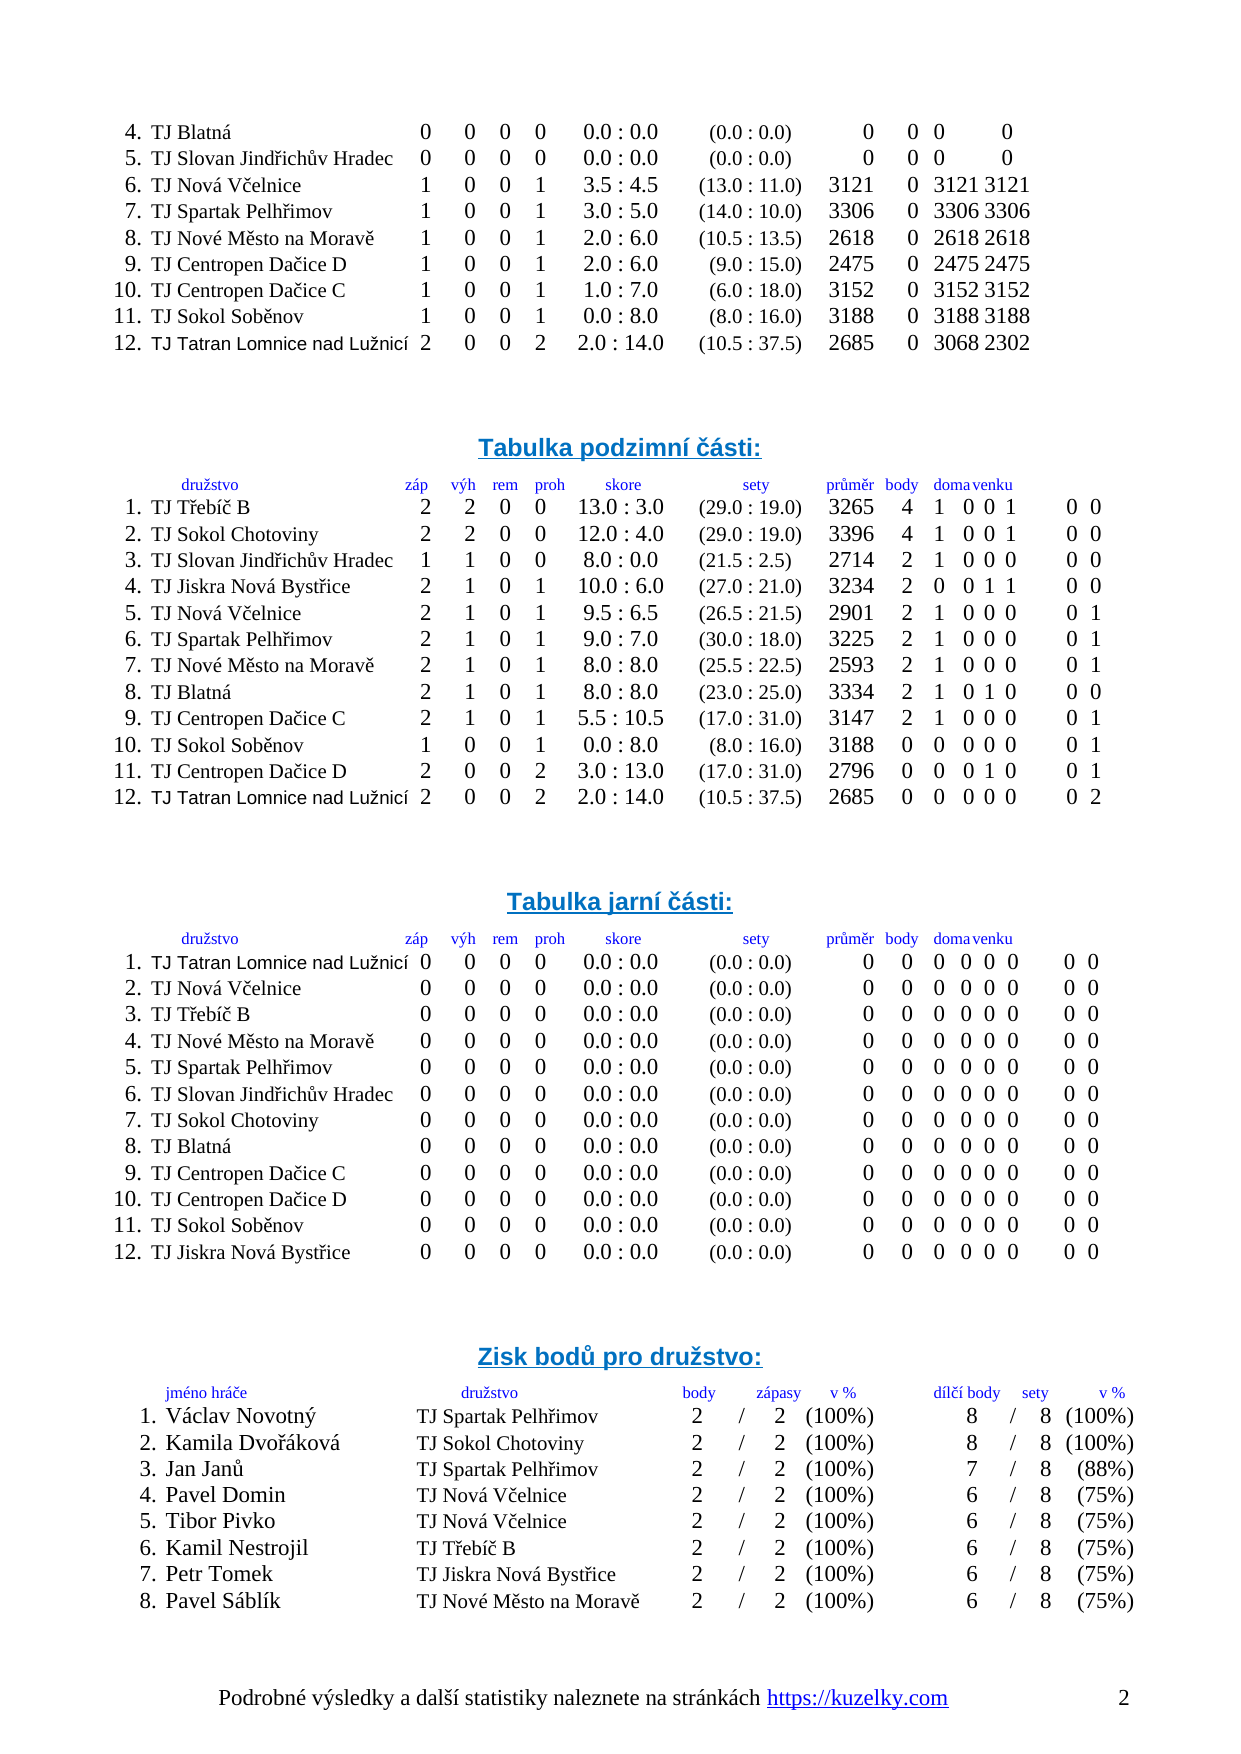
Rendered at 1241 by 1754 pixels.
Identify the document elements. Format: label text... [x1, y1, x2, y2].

text 6. TJ Spartak Pelhřimov 2 1 0 1 9.0 : 7.0 (30.0 : 18.0) 3225 2 1 0 0 0 0 1 [106, 625, 1134, 652]
text 10. TJ Centropen Dačice C 1 0 0 1 1.0 : 7.0 (6.0 : 18.0) 3152 0 3152 3152 [106, 276, 1134, 303]
text 12. TJ Tatran Lomnice nad Lužnicí 2 0 0 2 2.0 : 14.0 (10.5 : 37.5) 2685 0 0 0 0 0 0 2 [106, 783, 1134, 810]
text 6. TJ Slovan Jindřichův Hradec 0 0 0 0 0.0 : 0.0 (0.0 : 0.0) 0 0 0 0 0 0 0 0 [106, 1079, 1134, 1106]
text 1. Václav Novotný TJ Spartak Pelhřimov 2 / 2 (100%) 8 / 8 (100%) [106, 1402, 1134, 1428]
text 5. TJ Slovan Jindřichův Hradec 0 0 0 0 0.0 : 0.0 (0.0 : 0.0) 0 0 0 0 [106, 144, 1134, 171]
text 10. TJ Sokol Soběnov 1 0 0 1 0.0 : 8.0 (8.0 : 16.0) 3188 0 0 0 0 0 0 1 [106, 731, 1134, 757]
text 5. Tibor Pivko TJ Nová Včelnice 2 / 2 (100%) 6 / 8 (75%) [106, 1508, 1134, 1534]
text 5. TJ Nová Včelnice 2 1 0 1 9.5 : 6.5 (26.5 : 21.5) 2901 2 1 0 0 0 0 1 [106, 599, 1134, 625]
text 5. TJ Spartak Pelhřimov 0 0 0 0 0.0 : 0.0 (0.0 : 0.0) 0 0 0 0 0 0 0 0 [106, 1053, 1134, 1079]
text 11. TJ Sokol Soběnov 1 0 0 1 0.0 : 8.0 (8.0 : 16.0) 3188 0 3188 3188 [106, 303, 1134, 329]
text 3. Jan Janů TJ Spartak Pelhřimov 2 / 2 (100%) 7 / 8 (88%) [106, 1455, 1134, 1481]
text Tabulka podzimní části: [94, 433, 1145, 462]
text 6. TJ Nová Včelnice 1 0 0 1 3.5 : 4.5 (13.0 : 11.0) 3121 0 3121 3121 [106, 171, 1134, 197]
text 9. TJ Centropen Dačice C 2 1 0 1 5.5 : 10.5 (17.0 : 31.0) 3147 2 1 0 0 0 0 1 [106, 704, 1134, 731]
text 4. TJ Nové Město na Moravě 0 0 0 0 0.0 : 0.0 (0.0 : 0.0) 0 0 0 0 0 0 0 0 [106, 1027, 1134, 1053]
text 2. TJ Nová Včelnice 0 0 0 0 0.0 : 0.0 (0.0 : 0.0) 0 0 0 0 0 0 0 0 [106, 974, 1134, 1001]
text 12. TJ Jiskra Nová Bystřice 0 0 0 0 0.0 : 0.0 (0.0 : 0.0) 0 0 0 0 0 0 0 0 [106, 1238, 1134, 1264]
text 8. TJ Blatná 2 1 0 1 8.0 : 8.0 (23.0 : 25.0) 3334 2 1 0 1 0 0 0 [106, 678, 1134, 704]
text Zisk bodů pro družstvo: [94, 1342, 1145, 1371]
text 9. TJ Centropen Dačice C 0 0 0 0 0.0 : 0.0 (0.0 : 0.0) 0 0 0 0 0 0 0 0 [106, 1159, 1134, 1185]
text družstvo záp výh rem proh skore sety průměr body doma venku [106, 474, 1134, 493]
text 1. TJ Třebíč B 2 2 0 0 13.0 : 3.0 (29.0 : 19.0) 3265 4 1 0 0 1 0 0 [106, 493, 1134, 520]
text 12. TJ Tatran Lomnice nad Lužnicí 2 0 0 2 2.0 : 14.0 (10.5 : 37.5) 2685 0 3068 2302 [106, 329, 1134, 355]
text 11. TJ Centropen Dačice D 2 0 0 2 3.0 : 13.0 (17.0 : 31.0) 2796 0 0 0 1 0 0 1 [106, 757, 1134, 783]
text 8. TJ Blatná 0 0 0 0 0.0 : 0.0 (0.0 : 0.0) 0 0 0 0 0 0 0 0 [106, 1132, 1134, 1159]
text družstvo záp výh rem proh skore sety průměr body doma venku [106, 929, 1134, 948]
text 6. Kamil Nestrojil TJ Třebíč B 2 / 2 (100%) 6 / 8 (75%) [106, 1534, 1134, 1560]
text 7. TJ Sokol Chotoviny 0 0 0 0 0.0 : 0.0 (0.0 : 0.0) 0 0 0 0 0 0 0 0 [106, 1106, 1134, 1132]
text 2. Kamila Dvořáková TJ Sokol Chotoviny 2 / 2 (100%) 8 / 8 (100%) [106, 1428, 1134, 1455]
text 8. TJ Nové Město na Moravě 1 0 0 1 2.0 : 6.0 (10.5 : 13.5) 2618 0 2618 2618 [106, 223, 1134, 250]
text 1. TJ Tatran Lomnice nad Lužnicí 0 0 0 0 0.0 : 0.0 (0.0 : 0.0) 0 0 0 0 0 0 0 0 [106, 948, 1134, 974]
text jméno hráče družstvo body zápasy v % dílčí body sety v % [106, 1383, 1134, 1402]
text 7. TJ Spartak Pelhřimov 1 0 0 1 3.0 : 5.0 (14.0 : 10.0) 3306 0 3306 3306 [106, 197, 1134, 223]
text 4. TJ Blatná 0 0 0 0 0.0 : 0.0 (0.0 : 0.0) 0 0 0 0 [106, 118, 1134, 144]
text 9. TJ Centropen Dačice D 1 0 0 1 2.0 : 6.0 (9.0 : 15.0) 2475 0 2475 2475 [106, 250, 1134, 276]
text Tabulka jarní části: [94, 887, 1145, 916]
text 7. Petr Tomek TJ Jiskra Nová Bystřice 2 / 2 (100%) 6 / 8 (75%) [106, 1560, 1134, 1587]
text 11. TJ Sokol Soběnov 0 0 0 0 0.0 : 0.0 (0.0 : 0.0) 0 0 0 0 0 0 0 0 [106, 1211, 1134, 1238]
text 3. TJ Slovan Jindřichův Hradec 1 1 0 0 8.0 : 0.0 (21.5 : 2.5) 2714 2 1 0 0 0 0 0 [106, 546, 1134, 572]
text 8. Pavel Sáblík TJ Nové Město na Moravě 2 / 2 (100%) 6 / 8 (75%) [106, 1587, 1134, 1613]
text 3. TJ Třebíč B 0 0 0 0 0.0 : 0.0 (0.0 : 0.0) 0 0 0 0 0 0 0 0 [106, 1001, 1134, 1027]
text 4. TJ Jiskra Nová Bystřice 2 1 0 1 10.0 : 6.0 (27.0 : 21.0) 3234 2 0 0 1 1 0 0 [106, 572, 1134, 599]
text 10. TJ Centropen Dačice D 0 0 0 0 0.0 : 0.0 (0.0 : 0.0) 0 0 0 0 0 0 0 0 [106, 1185, 1134, 1211]
text 4. Pavel Domin TJ Nová Včelnice 2 / 2 (100%) 6 / 8 (75%) [106, 1481, 1134, 1508]
text 7. TJ Nové Město na Moravě 2 1 0 1 8.0 : 8.0 (25.5 : 22.5) 2593 2 1 0 0 0 0 1 [106, 652, 1134, 678]
text 2. TJ Sokol Chotoviny 2 2 0 0 12.0 : 4.0 (29.0 : 19.0) 3396 4 1 0 0 1 0 0 [106, 520, 1134, 546]
